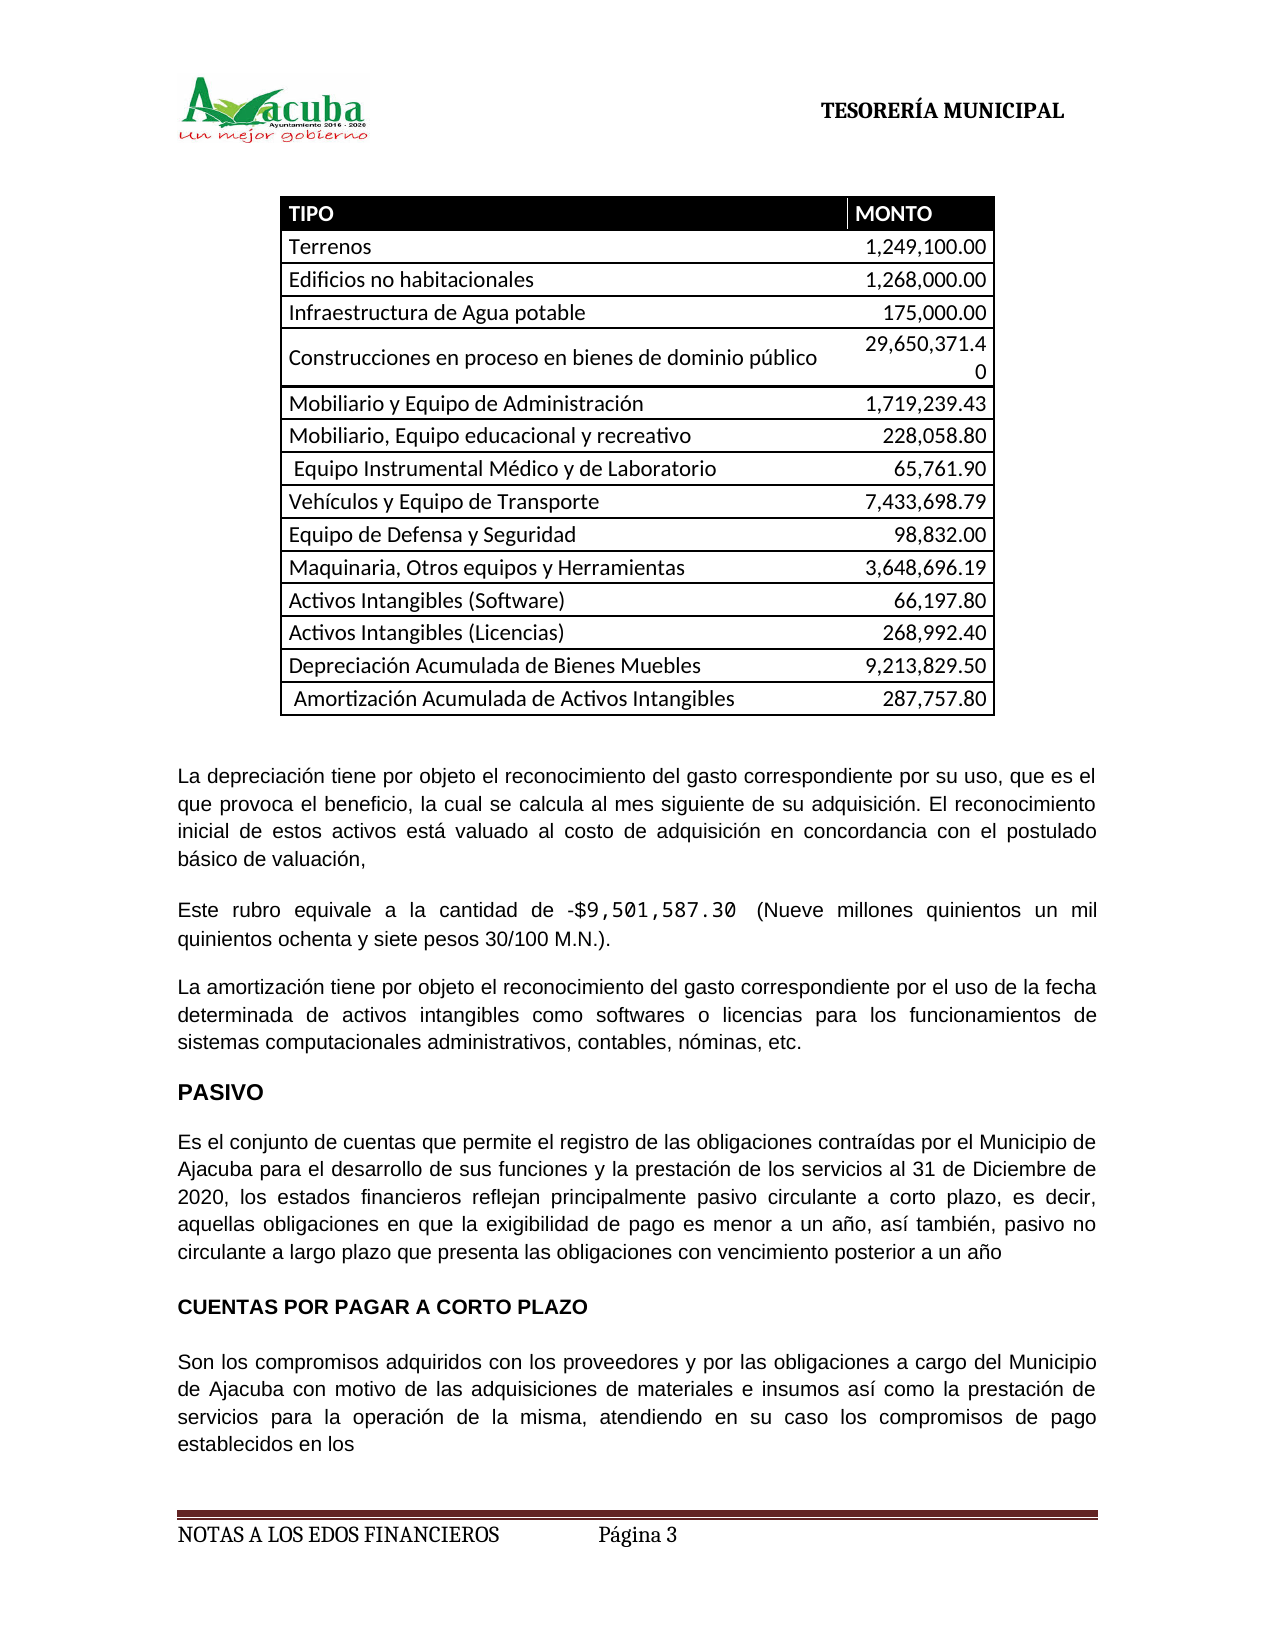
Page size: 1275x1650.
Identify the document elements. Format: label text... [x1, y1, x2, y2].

table_cell Equipo Instrumental Médico y de Laboratorio [282, 453, 847, 484]
table_cell Mobiliario, Equipo educacional y recreativo [282, 420, 847, 451]
table_cell Activos Intangibles (Licencias) [282, 617, 847, 648]
text PASIVO [177, 1078, 1098, 1105]
table_cell Construcciones en proceso en bienes de dominio público [282, 329, 847, 385]
table_cell 9,213,829.50 [848, 650, 993, 681]
table_cell Equipo de Defensa y Seguridad [282, 519, 847, 549]
table_header MONTO [848, 198, 993, 229]
text CUENTAS POR PAGAR A CORTO PLAZO [177, 1294, 1098, 1318]
table_cell Depreciación Acumulada de Bienes Muebles [282, 650, 847, 681]
table_cell 1,249,100.00 [848, 231, 993, 262]
text La depreciación tiene por objeto el reconocimiento del gasto correspondiente por su uso, que es el que provoca el beneficio, la cual se calcula al mes siguiente de su adquisición. El reconocimiento inicial de estos activos está valuado al costo de adquisición en concordancia con el postulado básico de valuación, [177, 764, 1098, 870]
table_cell 98,832.00 [848, 519, 993, 549]
text Este rubro equivale a la cantidad de -$9,501,587.30 (Nueve millones quinientos un mil quinientos ochenta y siete pesos 30/100 M.N.). [177, 895, 1098, 951]
text Es el conjunto de cuentas que permite el registro de las obligaciones contraídas por el Municipio de Ajacuba para el desarrollo de sus funciones y la prestación de los servicios al 31 de Diciembre de 2020, los estados financieros reflejan principalmente pasivo circulante a corto plazo, es decir, aquellas obligaciones en que la exigibilidad de pago es menor a un año, así también, pasivo no circulante a largo plazo que presenta las obligaciones con vencimiento posterior a un año [177, 1129, 1098, 1263]
table_cell Activos Intangibles (Software) [282, 584, 847, 615]
table_cell Infraestructura de Agua potable [282, 297, 847, 327]
table_cell 29,650,371.40 [848, 329, 993, 385]
table_cell 228,058.80 [848, 420, 993, 451]
table_header TIPO [282, 198, 847, 229]
table_cell 287,757.80 [848, 683, 993, 713]
table_cell 66,197.80 [848, 584, 993, 615]
table_cell Mobiliario y Equipo de Administración [282, 388, 847, 418]
table_cell 1,268,000.00 [848, 264, 993, 294]
table_cell 175,000.00 [848, 297, 993, 327]
table_cell 7,433,698.79 [848, 486, 993, 517]
table_cell 3,648,696.19 [848, 552, 993, 582]
picture [177, 73, 370, 143]
table_cell 1,719,239.43 [848, 388, 993, 418]
table_cell Maquinaria, Otros equipos y Herramientas [282, 552, 847, 582]
table_cell Terrenos [282, 231, 847, 262]
table_cell Vehículos y Equipo de Transporte [282, 486, 847, 517]
text La amortización tiene por objeto el reconocimiento del gasto correspondiente por el uso de la fecha determinada de activos intangibles como softwares o licencias para los funcionamientos de sistemas computacionales administrativos, contables, nóminas, etc. [177, 975, 1098, 1054]
text Son los compromisos adquiridos con los proveedores y por las obligaciones a cargo del Municipio de Ajacuba con motivo de las adquisiciones de materiales e insumos así como la prestación de servicios para la operación de la misma, atendiendo en su caso los compromisos de pago establecidos en los [177, 1349, 1098, 1456]
table_cell Edificios no habitacionales [282, 264, 847, 294]
table_cell 268,992.40 [848, 617, 993, 648]
table_cell Amortización Acumulada de Activos Intangibles [282, 683, 847, 713]
table_cell 65,761.90 [848, 453, 993, 484]
